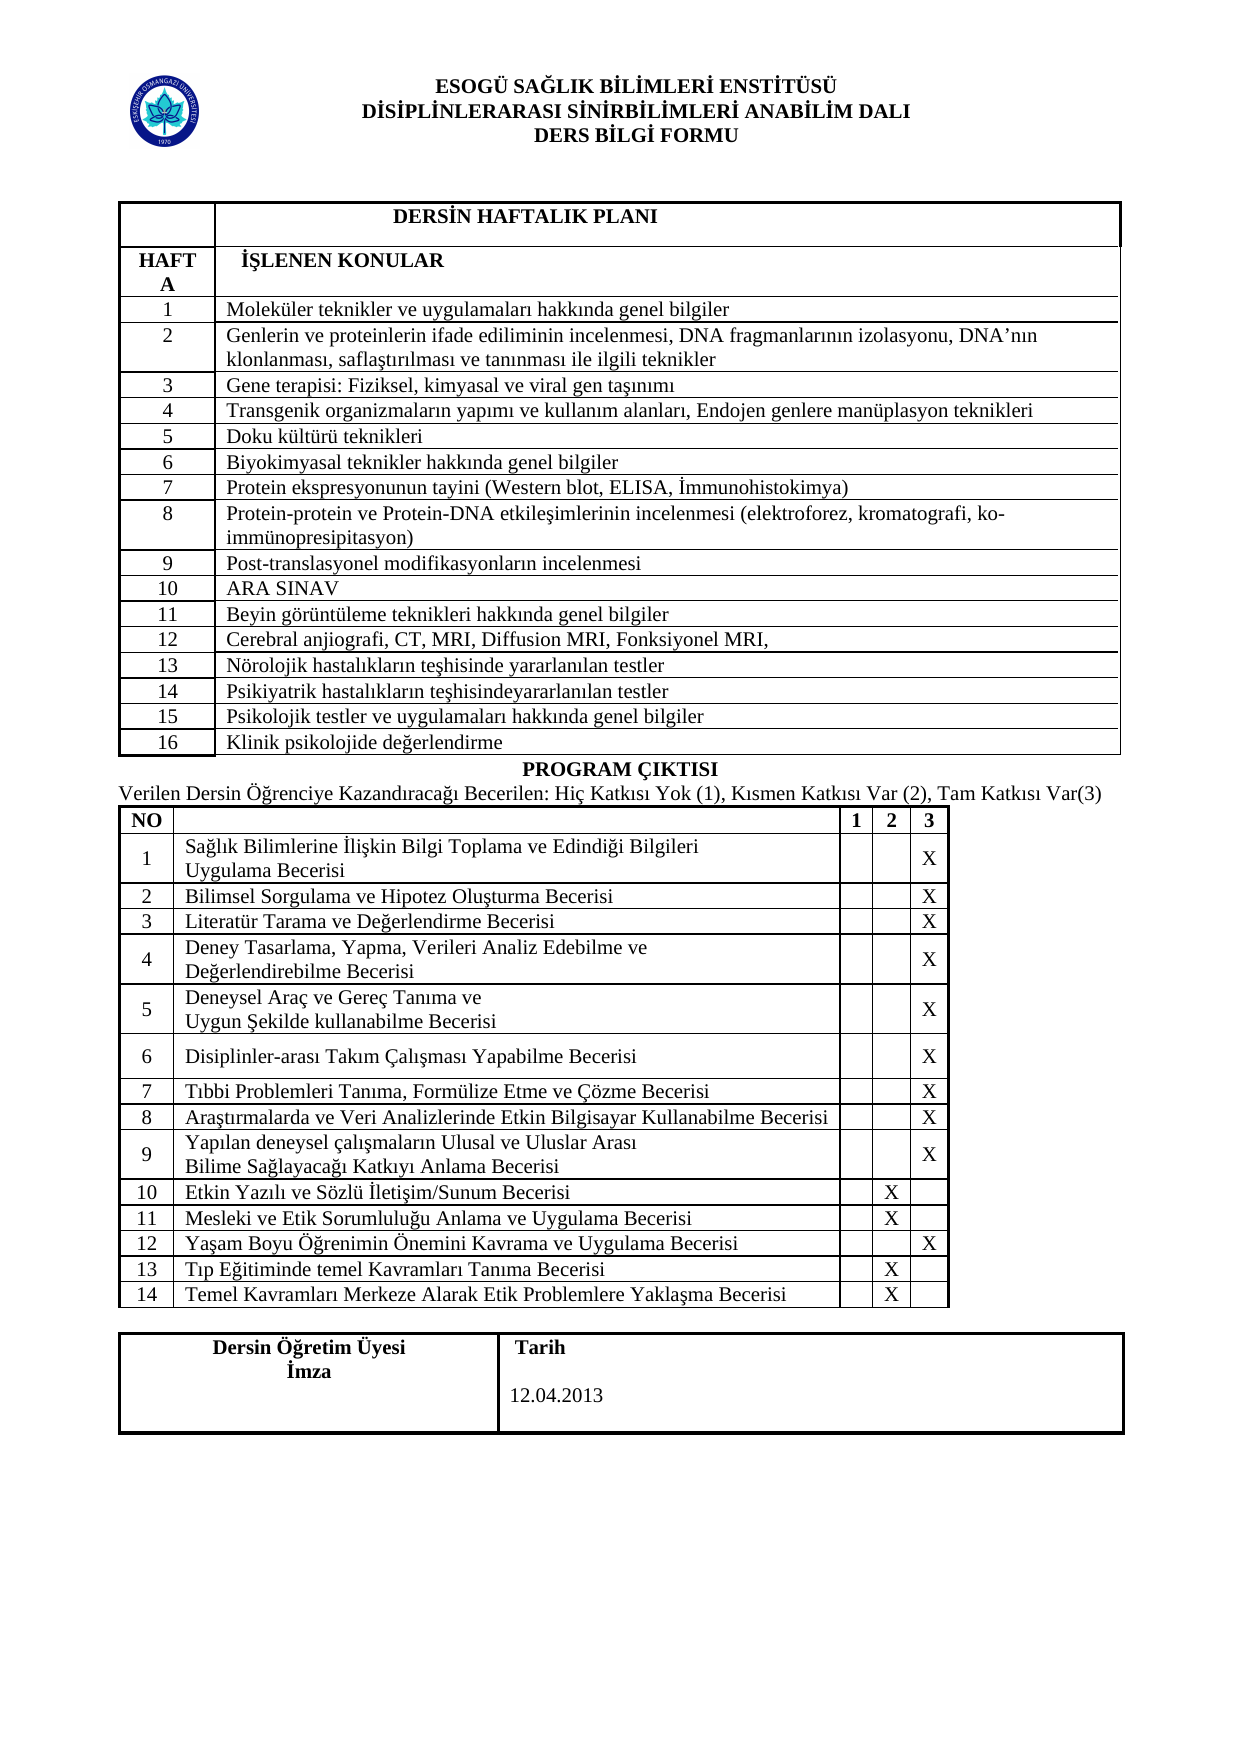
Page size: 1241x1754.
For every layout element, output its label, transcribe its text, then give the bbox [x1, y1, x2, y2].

table_cell Tıp Eğitiminde temel Kavramları Tanıma Becerisi [174, 1257, 839, 1281]
text Verilen Dersin Öğrenciye Kazandıracağı Becerilen: Hiç Katkısı Yok (1), Kısmen Katkısı Var (2), Tam Katkısı Var(3) [118, 781, 1122, 805]
table_cell Bilimsel Sorgulama ve Hipotez Oluşturma Becerisi [174, 884, 839, 908]
table_cell 9 [121, 1130, 173, 1178]
table_header DERSİN HAFTALIK PLANI [216, 204, 1119, 246]
table_cell Etkin Yazılı ve Sözlü İletişim/Sunum Becerisi [174, 1180, 839, 1204]
table_cell [873, 834, 910, 882]
table_cell 4 [121, 935, 173, 983]
table_header [174, 808, 839, 832]
table_cell 10 [121, 576, 214, 600]
table_cell [841, 1105, 872, 1129]
table_cell 1 [121, 834, 173, 882]
picture [129, 73, 200, 149]
table_cell [841, 909, 872, 933]
table_cell Gene terapisi: Fiziksel, kimyasal ve viral gen taşınımı [216, 371, 1120, 397]
table_cell X [911, 909, 947, 933]
table_cell [873, 909, 910, 933]
table_cell 2 [121, 884, 173, 908]
table_cell Biyokimyasal teknikler hakkında genel bilgiler [216, 448, 1120, 474]
table_cell Klinik psikolojide değerlendirme [216, 728, 1120, 754]
table_cell [841, 1206, 872, 1229]
table_cell 14 [121, 679, 214, 703]
table_cell X [873, 1257, 910, 1281]
table_cell [873, 1034, 910, 1077]
table_cell X [873, 1282, 910, 1306]
table_cell [841, 935, 872, 983]
table_cell [841, 1257, 872, 1281]
table_header 2 [873, 808, 910, 832]
table_cell 12 [121, 1231, 173, 1255]
table_header [121, 204, 214, 246]
table_cell Sağlık Bilimlerine İlişkin Bilgi Toplama ve Edindiği Bilgileri Uygulama Becerisi [174, 834, 839, 882]
table_cell Psikiyatrik hastalıkların teşhisindeyararlanılan testler [216, 677, 1120, 703]
table_cell [841, 985, 872, 1033]
table_cell X [911, 1105, 947, 1129]
table_cell [873, 1105, 910, 1129]
table_cell X [911, 985, 947, 1033]
table_cell Psikolojik testler ve uygulamaları hakkında genel bilgiler [216, 703, 1120, 728]
table_cell 11 [121, 1206, 173, 1229]
table_cell [873, 884, 910, 908]
table_cell [911, 1257, 947, 1281]
table_cell [873, 1079, 910, 1103]
table_cell Cerebral anjiografi, CT, MRI, Diffusion MRI, Fonksiyonel MRI, [216, 626, 1120, 651]
table_cell Temel Kavramları Merkeze Alarak Etik Problemlere Yaklaşma Becerisi [174, 1282, 839, 1306]
table_cell 14 [121, 1282, 173, 1306]
table_cell Doku kültürü teknikleri [216, 423, 1120, 448]
table_cell X [873, 1206, 910, 1229]
table_cell Genlerin ve proteinlerin ifade ediliminin incelenmesi, DNA fragmanlarının izolasyonu, DNA’nın klonlanması, saflaştırılması ve tanınması ile ilgili teknikler [216, 321, 1120, 371]
table_cell Moleküler teknikler ve uygulamaları hakkında genel bilgiler [216, 296, 1120, 321]
table_cell 1 [121, 297, 214, 321]
table_cell [911, 1180, 947, 1204]
table_cell X [911, 834, 947, 882]
table_cell İŞLENEN KONULAR [216, 246, 1120, 296]
table_cell [873, 1231, 910, 1255]
table_cell Transgenik organizmaların yapımı ve kullanım alanları, Endojen genlere manüplasyon teknikleri [216, 397, 1120, 422]
table_cell 5 [121, 985, 173, 1033]
table_cell 6 [121, 1034, 173, 1077]
table_cell [841, 884, 872, 908]
table_cell X [911, 935, 947, 983]
table_cell [873, 1130, 910, 1178]
table_cell [841, 1034, 872, 1077]
table_cell Araştırmalarda ve Veri Analizlerinde Etkin Bilgisayar Kullanabilme Becerisi [174, 1105, 839, 1129]
table_cell X [911, 1034, 947, 1077]
table_cell 8 [121, 501, 214, 549]
table_cell 6 [121, 450, 214, 474]
table_cell [841, 1282, 872, 1306]
table_cell HAFTA [121, 248, 214, 296]
table_cell Deneysel Araç ve Gereç Tanıma ve Uygun Şekilde kullanabilme Becerisi [174, 985, 839, 1033]
table_cell 13 [121, 1257, 173, 1281]
table_header 3 [911, 808, 947, 832]
table_cell X [911, 1231, 947, 1255]
table_header Tarih 12.04.2013 [500, 1335, 1122, 1431]
table_cell 13 [121, 653, 214, 677]
table_cell 2 [121, 323, 214, 371]
table_cell Beyin görüntüleme teknikleri hakkında genel bilgiler [216, 600, 1120, 626]
table_cell Yapılan deneysel çalışmaların Ulusal ve Uluslar Arası Bilime Sağlayacağı Katkıyı Anlama Becerisi [174, 1130, 839, 1178]
table_cell Protein ekspresyonunun tayini (Western blot, ELISA, İmmunohistokimya) [216, 474, 1120, 499]
table_cell 16 [121, 730, 214, 754]
table_header NO [121, 808, 173, 832]
table_cell [841, 1231, 872, 1255]
table_cell X [911, 1130, 947, 1178]
table_cell 5 [121, 424, 214, 448]
table_cell 10 [121, 1180, 173, 1204]
table_cell Yaşam Boyu Öğrenimin Önemini Kavrama ve Uygulama Becerisi [174, 1231, 839, 1255]
table_header 1 [841, 808, 872, 832]
table_cell Disiplinler-arası Takım Çalışması Yapabilme Becerisi [174, 1034, 839, 1077]
table_cell [841, 1130, 872, 1178]
table_cell [873, 985, 910, 1033]
table_cell 7 [121, 1079, 173, 1103]
table_cell 3 [121, 909, 173, 933]
table_cell [841, 1180, 872, 1204]
table_cell Literatür Tarama ve Değerlendirme Becerisi [174, 909, 839, 933]
table_cell Protein-protein ve Protein-DNA etkileşimlerinin incelenmesi (elektroforez, kromatografi, ko-immünopresipitasyon) [216, 499, 1120, 549]
table_cell ARA SINAV [216, 575, 1120, 600]
table_cell Mesleki ve Etik Sorumluluğu Anlama ve Uygulama Becerisi [174, 1206, 839, 1229]
table_cell 8 [121, 1105, 173, 1129]
table_cell X [873, 1180, 910, 1204]
table_cell X [911, 1079, 947, 1103]
table_cell 9 [121, 551, 214, 574]
table_cell 7 [121, 475, 214, 499]
table_cell Post-translasyonel modifikasyonların incelenmesi [216, 549, 1120, 574]
table_cell 3 [121, 373, 214, 397]
table_cell Tıbbi Problemleri Tanıma, Formülize Etme ve Çözme Becerisi [174, 1079, 839, 1103]
table_cell 15 [121, 704, 214, 728]
table_cell 4 [121, 398, 214, 422]
table_cell [841, 834, 872, 882]
table_cell Nörolojik hastalıkların teşhisinde yararlanılan testler [216, 651, 1120, 677]
table_cell 12 [121, 627, 214, 651]
table_cell [841, 1079, 872, 1103]
table_header Dersin Öğretim Üyesi İmza [121, 1335, 497, 1431]
table_cell [911, 1206, 947, 1229]
table_cell Deney Tasarlama, Yapma, Verileri Analiz Edebilme ve Değerlendirebilme Becerisi [174, 935, 839, 983]
table_cell [911, 1282, 947, 1306]
text PROGRAM ÇIKTISI [118, 757, 1122, 781]
table_cell 11 [121, 602, 214, 626]
table_cell X [911, 884, 947, 908]
table_cell [873, 935, 910, 983]
